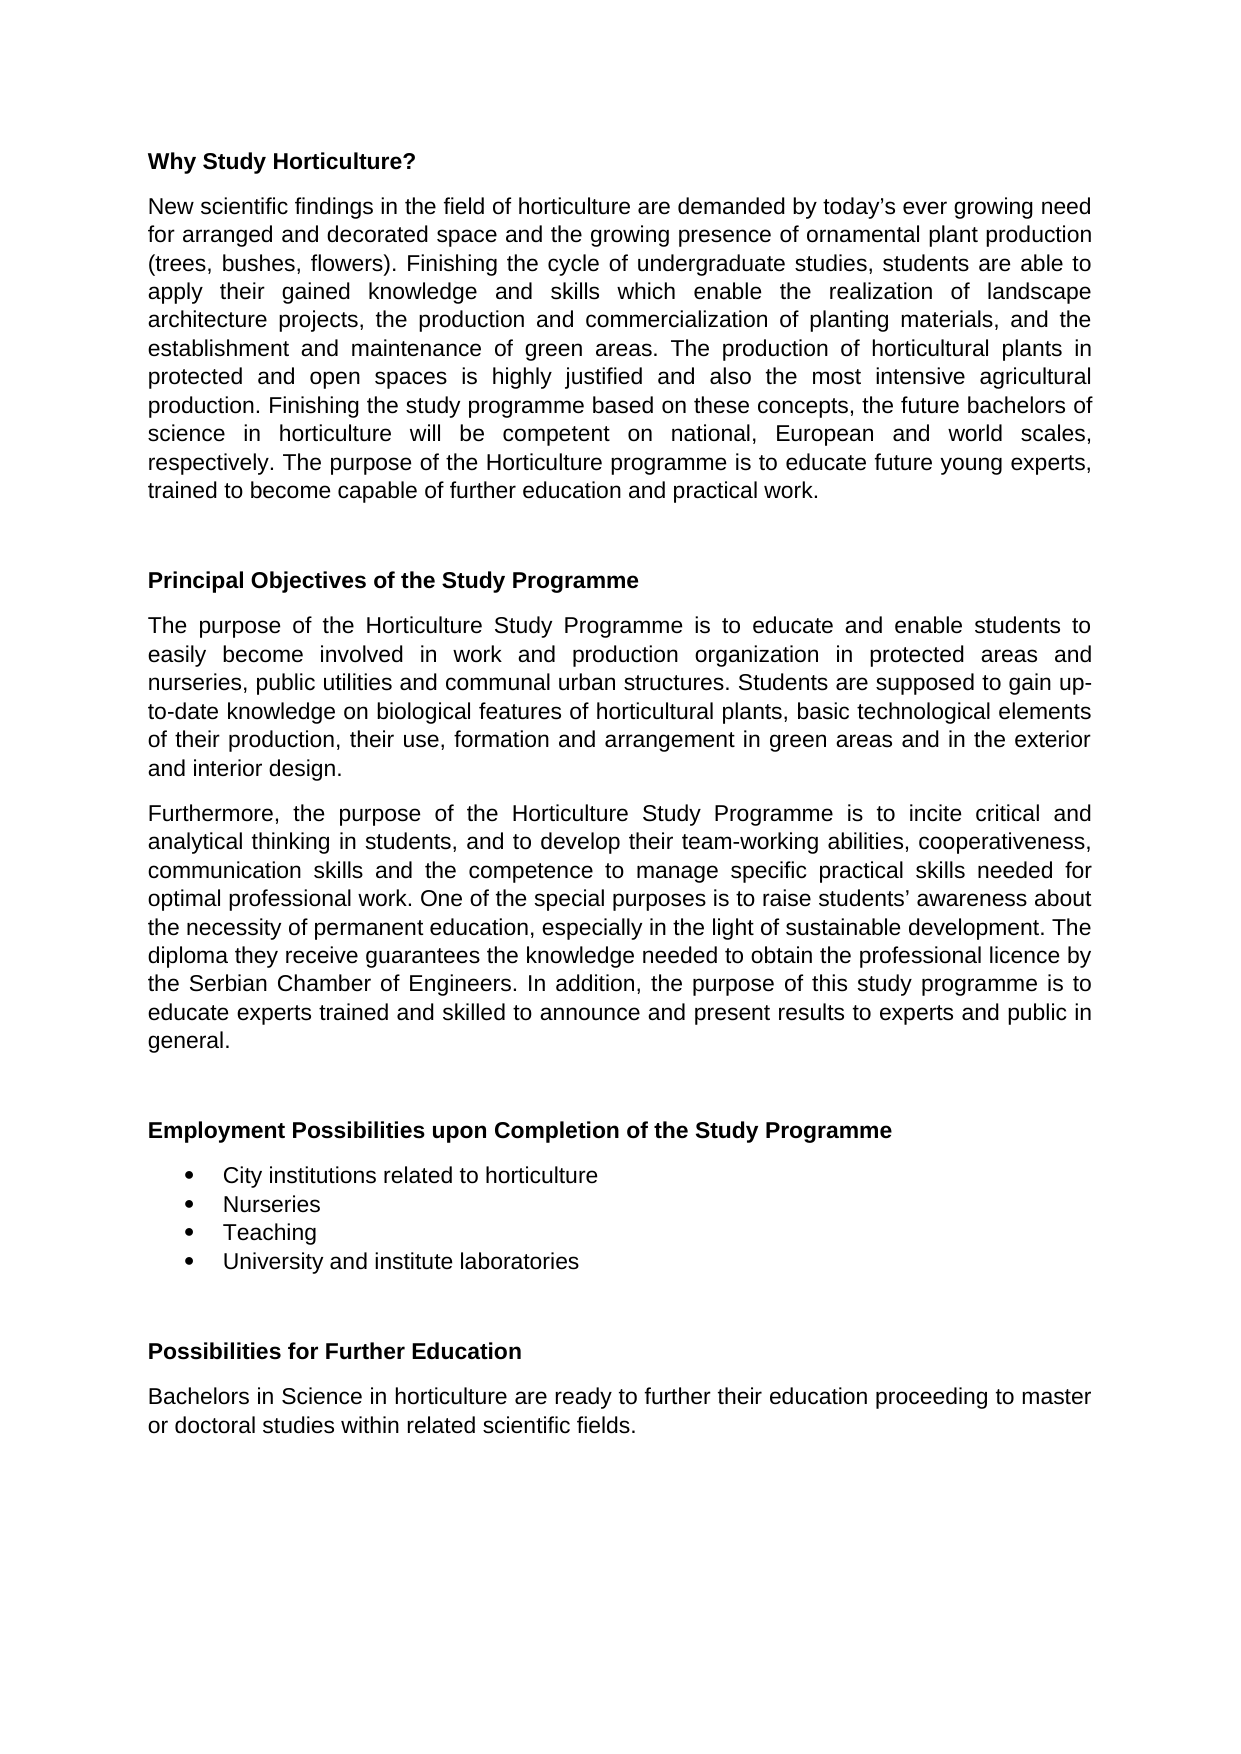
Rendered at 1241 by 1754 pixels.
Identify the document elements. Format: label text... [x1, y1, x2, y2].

text Bachelors in Science in horticulture are ready to further their education proceeding to master or doctoral studies within related scientific fields. [148, 1383, 1093, 1438]
text The purpose of the Horticulture Study Programme is to educate and enable students to easily become involved in work and production organization in protected areas and nurseries, public utilities and communal urban structures. Students are supposed to gain up-to-date knowledge on biological features of horticultural plants, basic technological elements of their production, their use, formation and arrangement in green areas and in the exterior and interior design. [148, 612, 1093, 781]
text Furthermore, the purpose of the Horticulture Study Programme is to incite critical and analytical thinking in students, and to develop their team-working abilities, cooperativeness, communication skills and the competence to manage specific practical skills needed for optimal professional work. One of the special purposes is to raise students’ awareness about the necessity of permanent education, especially in the light of sustainable development. The diploma they receive guarantees the knowledge needed to obtain the professional licence by the Serbian Chamber of Engineers. In addition, the purpose of this study programme is to educate experts trained and skilled to announce and present results to experts and public in general. [148, 800, 1093, 1053]
text Employment Possibilities upon Completion of the Study Programme [148, 1117, 1093, 1144]
list University and institute laboratories [185, 1248, 1093, 1274]
text Principal Objectives of the Study Programme [148, 567, 1093, 594]
list Nurseries [185, 1191, 1093, 1217]
list Teaching [185, 1219, 1093, 1246]
text Why Study Horticulture? [148, 148, 1093, 174]
list City institutions related to horticulture [185, 1162, 1093, 1189]
text New scientific findings in the field of horticulture are demanded by today’s ever growing need for arranged and decorated space and the growing presence of ornamental plant production (trees, bushes, flowers). Finishing the cycle of undergraduate studies, students are able to apply their gained knowledge and skills which enable the realization of landscape architecture projects, the production and commercialization of planting materials, and the establishment and maintenance of green areas. The production of horticultural plants in protected and open spaces is highly justified and also the most intensive agricultural production. Finishing the study programme based on these concepts, the future bachelors of science in horticulture will be competent on national, European and world scales, respectively. The purpose of the Horticulture programme is to educate future young experts, trained to become capable of further education and practical work. [148, 193, 1093, 503]
text Possibilities for Further Education [148, 1338, 1093, 1364]
